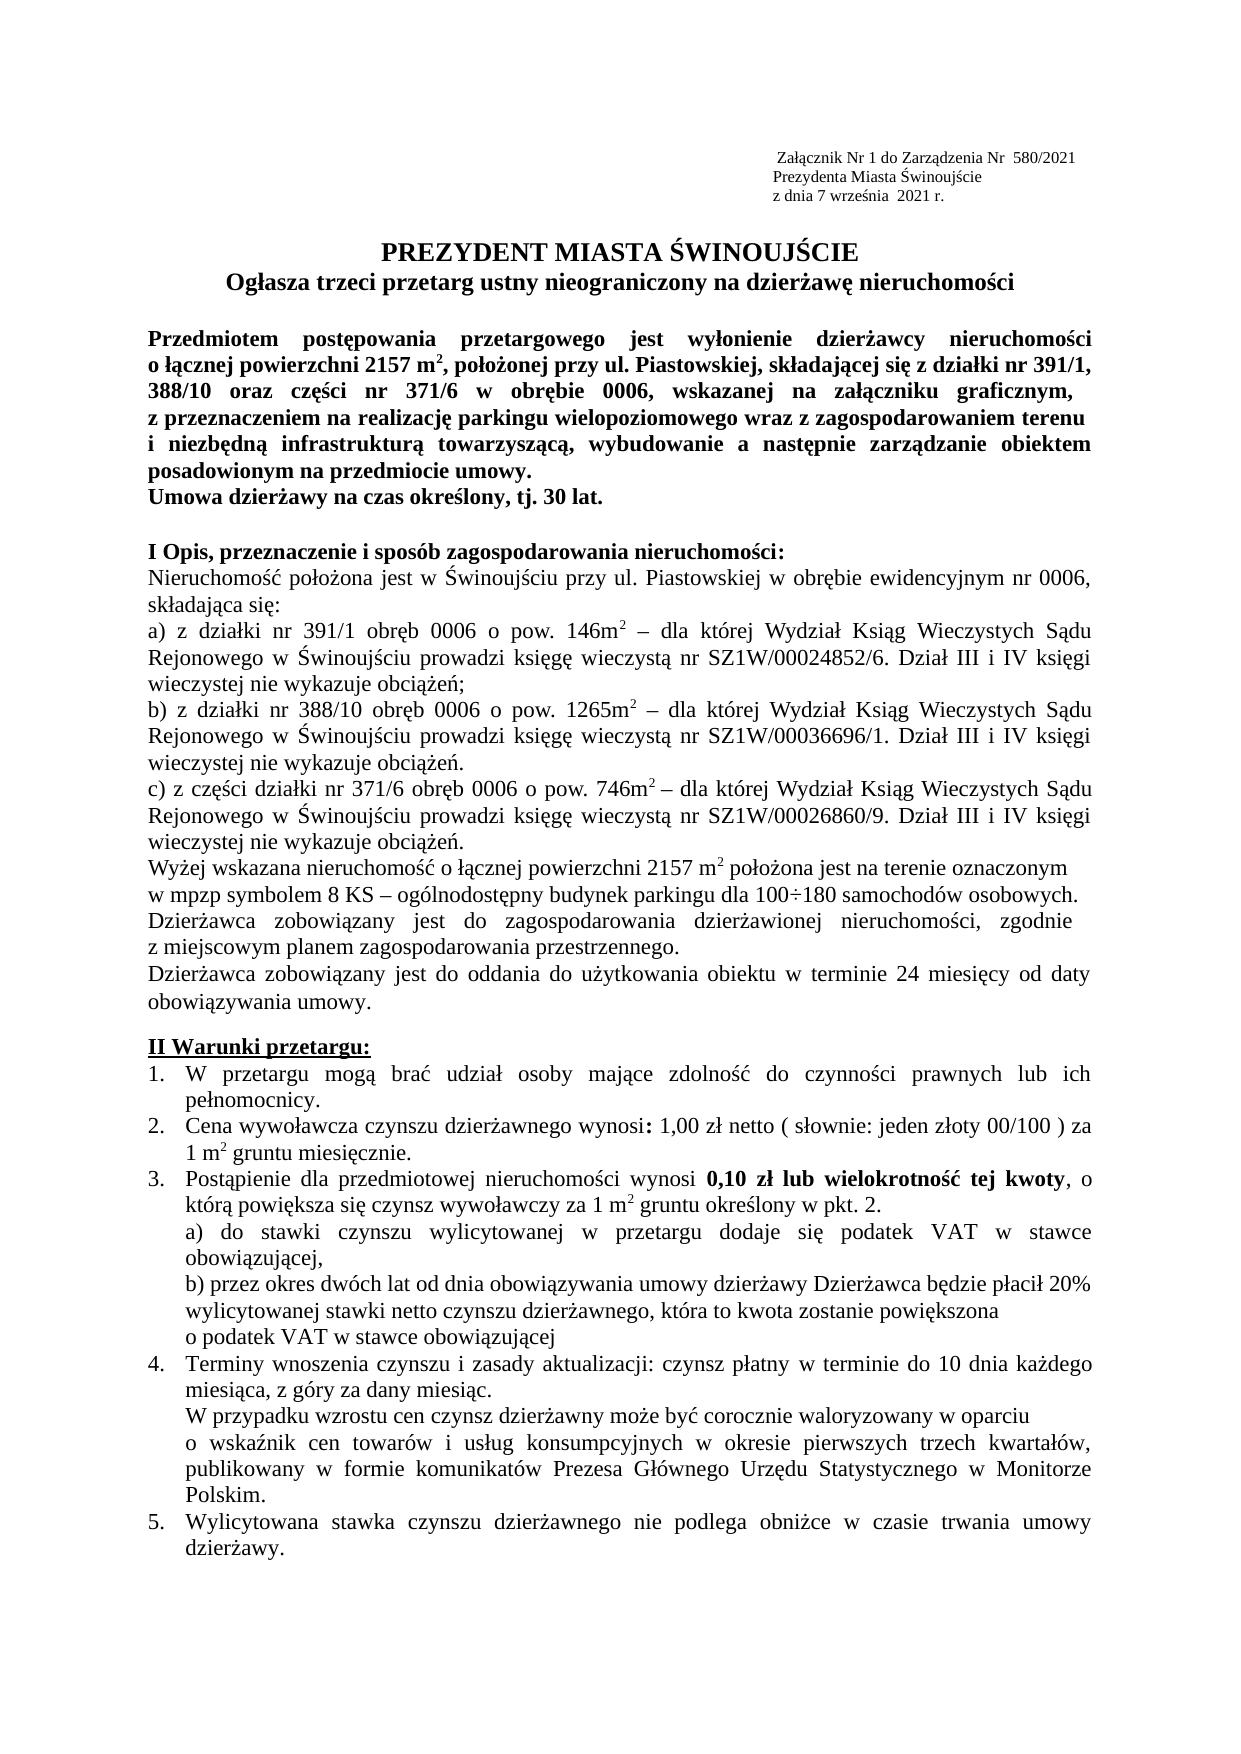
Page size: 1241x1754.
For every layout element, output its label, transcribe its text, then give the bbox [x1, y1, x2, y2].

text Wyżej wskazana nieruchomość o łącznej powierzchni 2157 m2 położona jest na terenie oznaczonym [148, 854, 1093, 881]
text Dzierżawca zobowiązany jest do zagospodarowania dzierżawionej nieruchomości, zgodnie z miejscowym planem zagospodarowania przestrzennego. [148, 907, 1093, 960]
list Postąpienie dla przedmiotowej nieruchomości wynosi 0,10 zł lub wielokrotność tej kwoty, o którą powiększa się czynsz wywoławczy za 1 m2 gruntu określony w pkt. 2. [148, 1165, 1093, 1218]
text I Opis, przeznaczenie i sposób zagospodarowania nieruchomości: [148, 538, 1093, 564]
subtitle PREZYDENT MIASTA ŚWINOUJŚCIE [148, 236, 1093, 267]
text b) z działki nr 388/10 obręb 0006 o pow. 1265m2 – dla której Wydział Ksiąg Wieczystych Sądu Rejonowego w Świnoujściu prowadzi księgę wieczystą nr SZ1W/00036696/1. Dział III i IV księgi wieczystej nie wykazuje obciążeń. [148, 696, 1093, 775]
text II Warunki przetargu: [148, 1033, 1093, 1060]
text w mpzp symbolem 8 KS – ogólnodostępny budynek parkingu dla 100÷180 samochodów osobowych. [148, 881, 1093, 907]
text a) do stawki czynszu wylicytowanej w przetargu dodaje się podatek VAT w stawce obowiązującej, [185, 1218, 1093, 1271]
text o wskaźnik cen towarów i usług konsumpcyjnych w okresie pierwszych trzech kwartałów, publikowany w formie komunikatów Prezesa Głównego Urzędu Statystycznego w Monitorze Polskim. [185, 1429, 1093, 1508]
text z dnia 7 września 2021 r. [148, 186, 1093, 205]
text Dzierżawca zobowiązany jest do oddania do użytkowania obiektu w terminie 24 miesięcy od daty obowiązywania umowy. [148, 960, 1093, 1014]
list Cena wywoławcza czynszu dzierżawnego wynosi: 1,00 zł netto ( słownie: jeden złoty 00/100 ) za 1 m2 gruntu miesięcznie. [148, 1112, 1093, 1165]
list Wylicytowana stawka czynszu dzierżawnego nie podlega obniżce w czasie trwania umowy dzierżawy. [148, 1508, 1093, 1560]
text b) przez okres dwóch lat od dnia obowiązywania umowy dzierżawy Dzierżawca będzie płacił 20% wylicytowanej stawki netto czynszu dzierżawnego, która to kwota zostanie powiększona [185, 1271, 1093, 1323]
text Prezydenta Miasta Świnoujście [148, 167, 1093, 186]
text Ogłasza trzeci przetarg ustny nieograniczony na dzierżawę nieruchomości [148, 267, 1093, 296]
text Przedmiotem postępowania przetargowego jest wyłonienie dzierżawcy nieruchomości o łącznej powierzchni 2157 m2, położonej przy ul. Piastowskiej, składającej się z działki nr 391/1, 388/10 oraz części nr 371/6 w obrębie 0006, wskazanej na załączniku graficznym, z przeznaczeniem na realizację parkingu wielopoziomowego wraz z zagospodarowaniem terenu i niezbędną infrastrukturą towarzyszącą, wybudowanie a następnie zarządzanie obiektem posadowionym na przedmiocie umowy. [148, 325, 1093, 483]
text Umowa dzierżawy na czas określony, tj. 30 lat. [148, 483, 1093, 509]
text Nieruchomość położona jest w Świnoujściu przy ul. Piastowskiej w obrębie ewidencyjnym nr 0006, składająca się: [148, 564, 1093, 617]
text W przypadku wzrostu cen czynsz dzierżawny może być corocznie waloryzowany w oparciu [185, 1402, 1093, 1429]
text c) z części działki nr 371/6 obręb 0006 o pow. 746m2 – dla której Wydział Ksiąg Wieczystych Sądu Rejonowego w Świnoujściu prowadzi księgę wieczystą nr SZ1W/00026860/9. Dział III i IV księgi wieczystej nie wykazuje obciążeń. [148, 775, 1093, 854]
list W przetargu mogą brać udział osoby mające zdolność do czynności prawnych lub ich pełnomocnicy. [148, 1060, 1093, 1112]
list Terminy wnoszenia czynszu i zasady aktualizacji: czynsz płatny w terminie do 10 dnia każdego miesiąca, z góry za dany miesiąc. [148, 1349, 1093, 1402]
subtitle Załącznik Nr 1 do Zarządzenia Nr 580/2021 [148, 148, 1093, 167]
text a) z działki nr 391/1 obręb 0006 o pow. 146m2 – dla której Wydział Ksiąg Wieczystych Sądu Rejonowego w Świnoujściu prowadzi księgę wieczystą nr SZ1W/00024852/6. Dział III i IV księgi wieczystej nie wykazuje obciążeń; [148, 617, 1093, 696]
text o podatek VAT w stawce obowiązującej [185, 1323, 1093, 1349]
